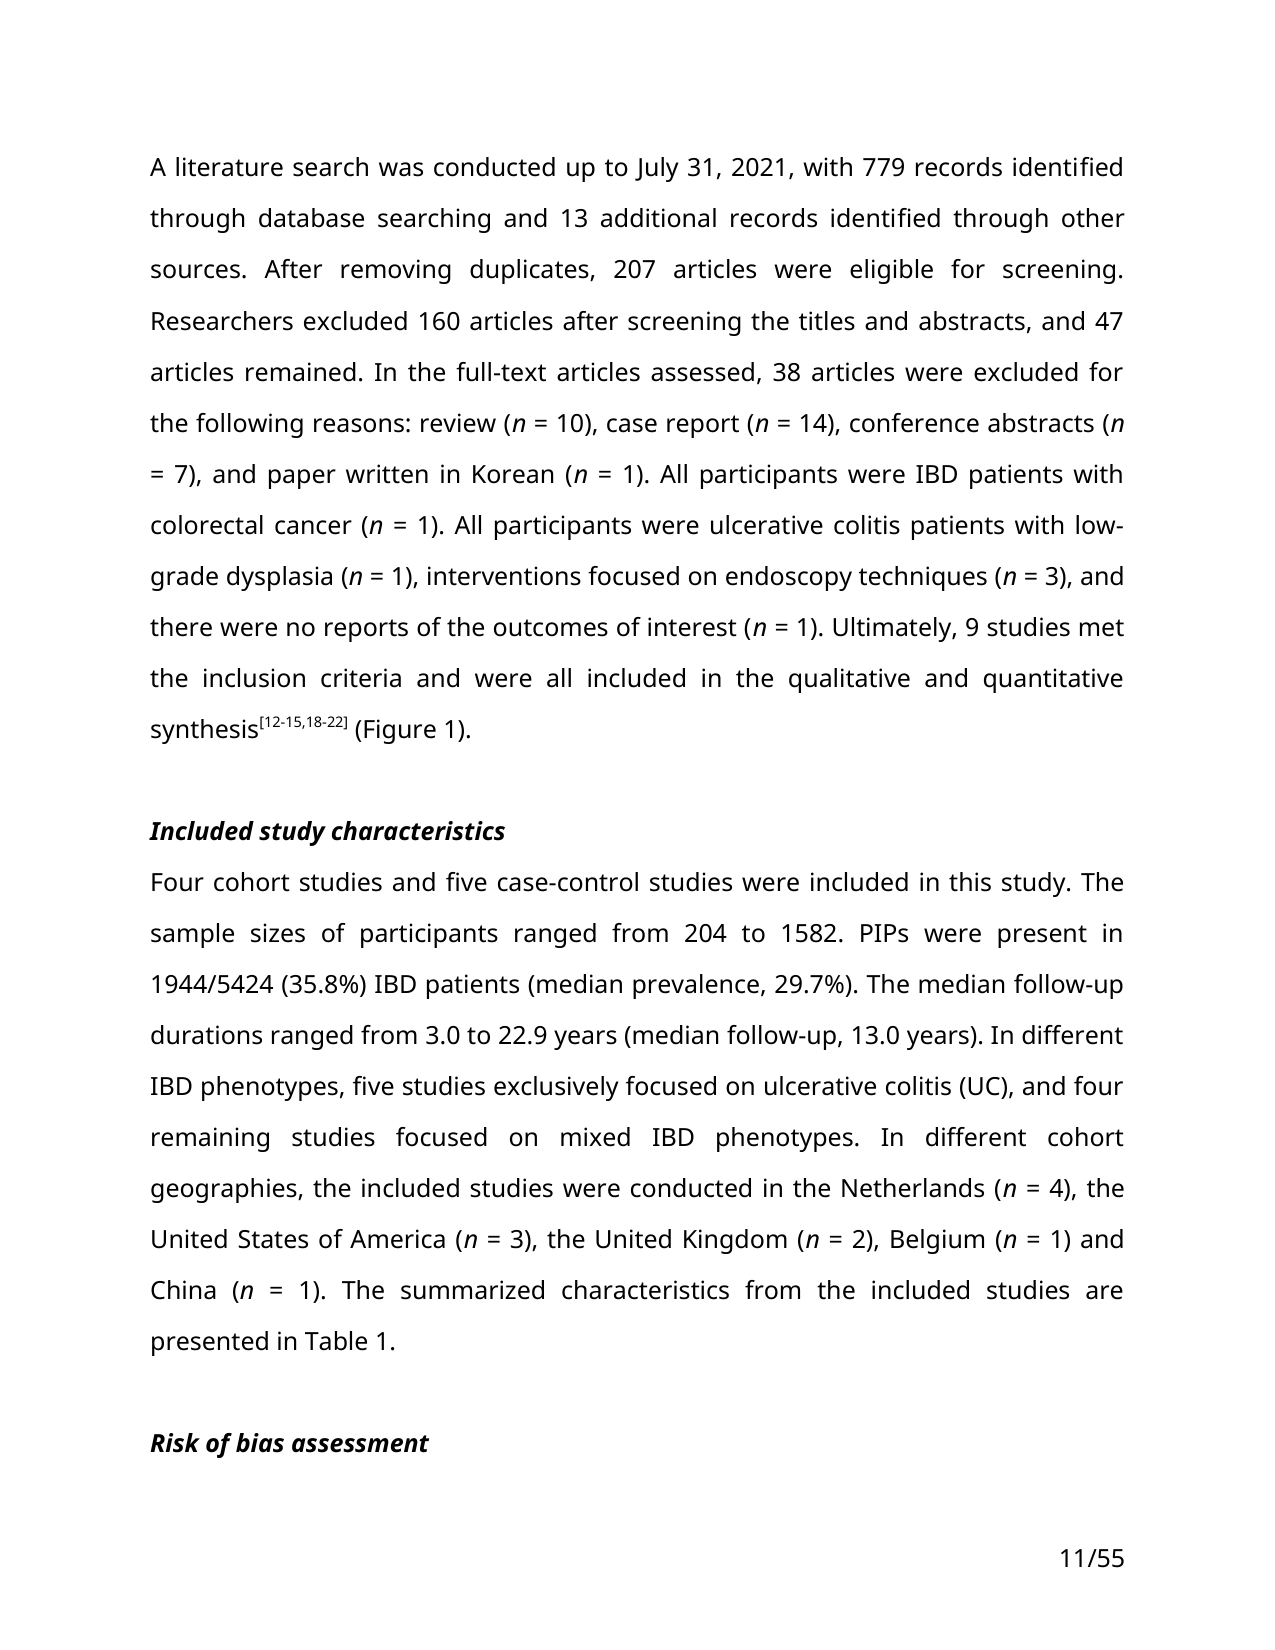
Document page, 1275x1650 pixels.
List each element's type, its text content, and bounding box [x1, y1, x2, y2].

text Included study characteristics [150, 813, 1125, 848]
text Four cohort studies and five case-control studies were included in this study. The sample sizes of participants ranged from 204 to 1582. PIPs were present in 1944/5424 (35.8%) IBD patients (median prevalence, 29.7%). The median follow-up durations ranged from 3.0 to 22.9 years (median follow-up, 13.0 years). In different IBD phenotypes, five studies exclusively focused on ulcerative colitis (UC), and four remaining studies focused on mixed IBD phenotypes. In different cohort geographies, the included studies were conducted in the Netherlands (n = 4), the United States of America (n = 3), the United Kingdom (n = 2), Belgium (n = 1) and China (n = 1). The summarized characteristics from the included studies are presented in Table 1. [150, 864, 1125, 1358]
text A literature search was conducted up to July 31, 2021, with 779 records identified through database searching and 13 additional records identified through other sources. After removing duplicates, 207 articles were eligible for screening. Researchers excluded 160 articles after screening the titles and abstracts, and 47 articles remained. In the full-text articles assessed, 38 articles were excluded for the following reasons: review (n = 10), case report (n = 14), conference abstracts (n = 7), and paper written in Korean (n = 1). All participants were IBD patients with colorectal cancer (n = 1). All participants were ulcerative colitis patients with low-grade dysplasia (n = 1), interventions focused on endoscopy techniques (n = 3), and there were no reports of the outcomes of interest (n = 1). Ultimately, 9 studies met the inclusion criteria and were all included in the qualitative and quantitative synthesis[12-15,18-22] (Figure 1). [150, 150, 1125, 746]
text Risk of bias assessment [150, 1426, 1125, 1460]
